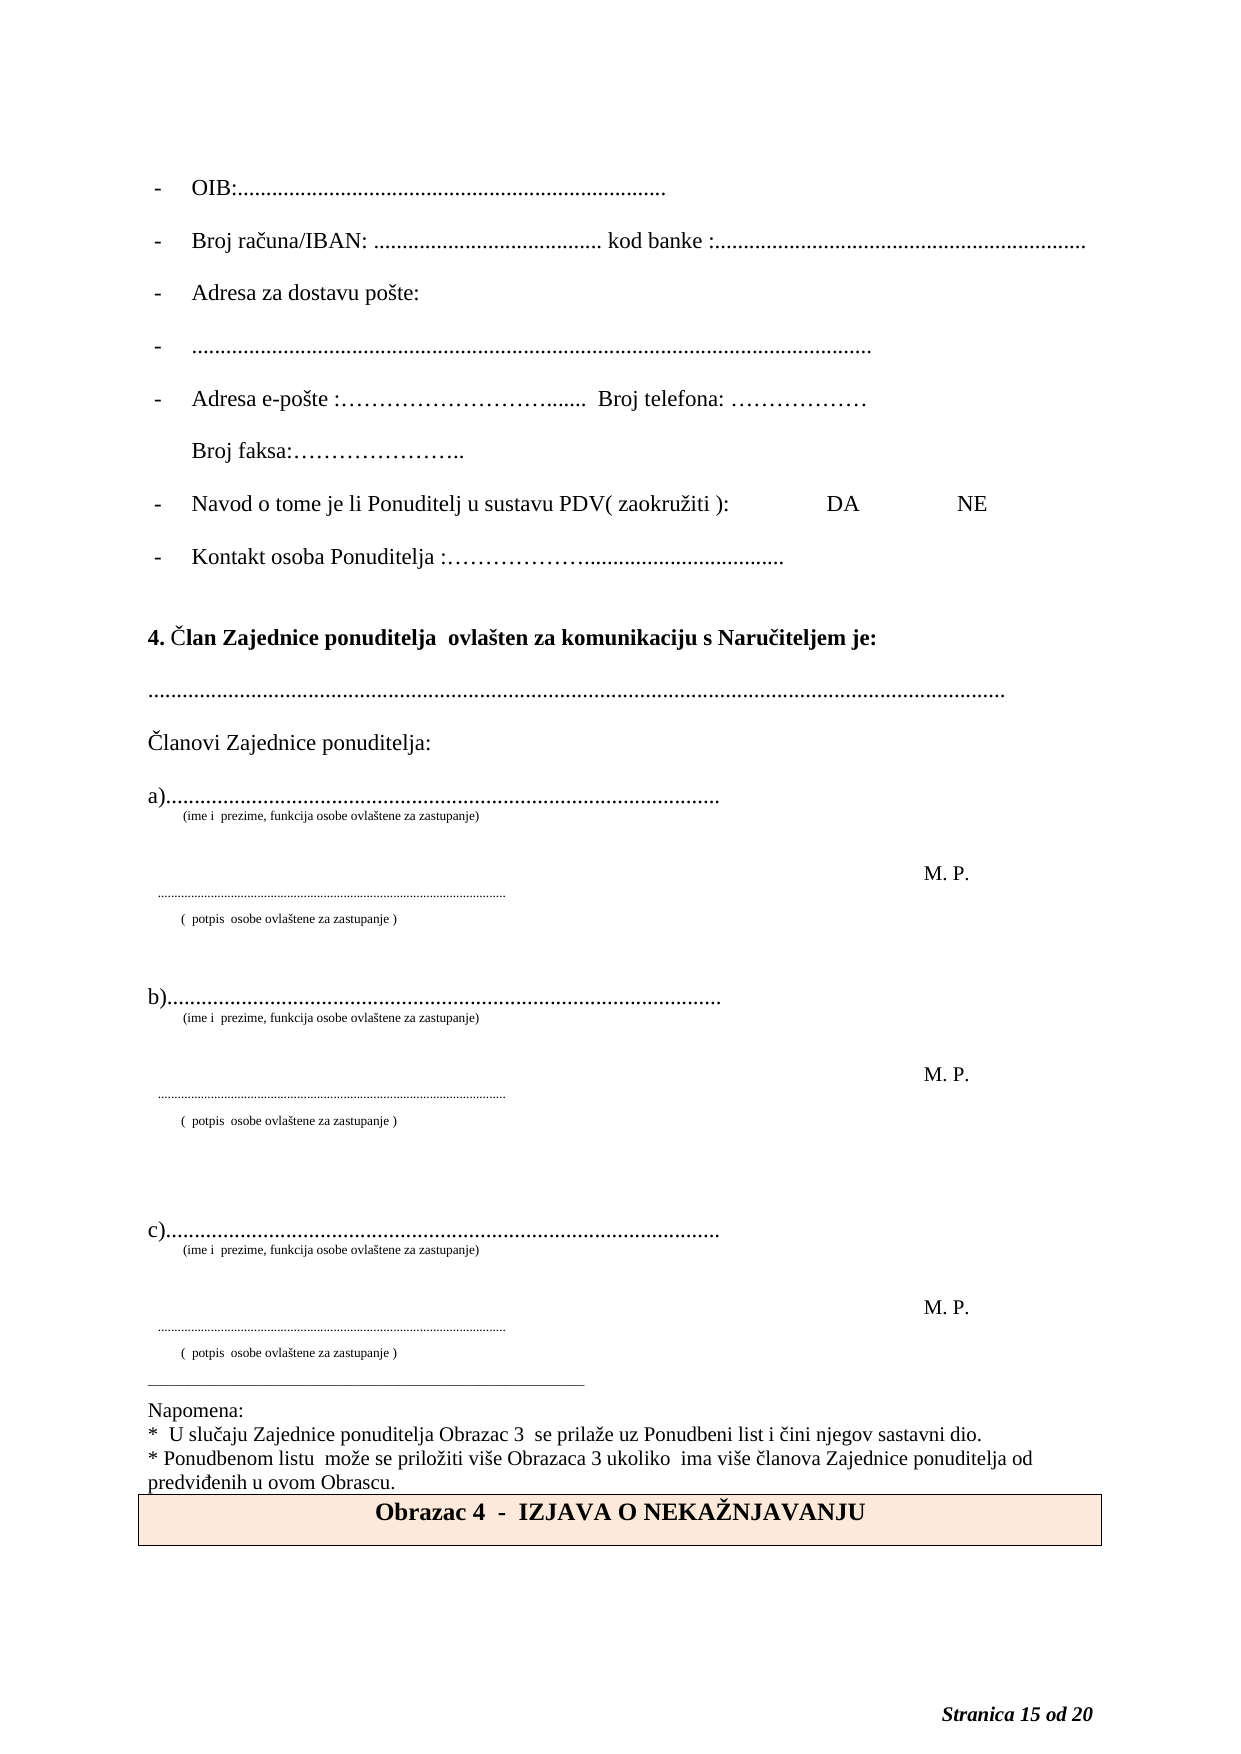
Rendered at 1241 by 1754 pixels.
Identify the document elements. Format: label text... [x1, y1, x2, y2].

text * Ponudbenom listu može se priložiti više Obrazaca 3 ukoliko ima više članova Zajednice ponuditelja od predviđenih u ovom Obrascu. [148, 1446, 1093, 1494]
text * U slučaju Zajednice ponuditelja Obrazac 3 se prilaže uz Ponudbeni list i čini njegov sastavni dio. [148, 1422, 1093, 1446]
text M. P. [148, 1295, 1093, 1319]
text ......................................................................................................... [148, 885, 1093, 911]
list Broj računa/IBAN: ........................................ kod banke :................................................................. [154, 227, 1093, 253]
list Adresa za dostavu pošte: [154, 279, 1093, 306]
text ( potpis osobe ovlaštene za zastupanje ) [148, 1113, 1093, 1139]
text Broj faksa:………………….. [191, 437, 1093, 464]
text Članovi Zajednice ponuditelja: [148, 729, 1093, 755]
text b)................................................................................................. [148, 983, 1093, 1009]
text ......................................................................................................... [148, 1086, 1093, 1113]
text (ime i prezime, funkcija osobe ovlaštene za zastupanje) [148, 1009, 1093, 1036]
text Napomena: [148, 1398, 1093, 1422]
list OIB:........................................................................... [154, 174, 1093, 200]
text ( potpis osobe ovlaštene za zastupanje ) [148, 1345, 1093, 1372]
list ....................................................................................................................... [154, 332, 1093, 358]
text ...................................................................................................................................................... [148, 676, 1093, 703]
list Navod o tome je li Ponuditelj u sustavu PDV( zaokružiti ): DA NE [154, 490, 1093, 517]
text Obrazac 4 - IZJAVA O NEKAŽNJAVANJU [139, 1495, 1101, 1545]
text M. P. [148, 861, 1093, 885]
text ( potpis osobe ovlaštene za zastupanje ) [148, 911, 1093, 938]
list Kontakt osoba Ponuditelja :………………................................... [154, 543, 1093, 569]
text (ime i prezime, funkcija osobe ovlaštene za zastupanje) [148, 808, 1093, 834]
text 4. Član Zajednice ponuditelja ovlašten za komunikaciju s Naručiteljem je: [148, 624, 1093, 650]
text a)................................................................................................. [148, 782, 1093, 808]
text __________________________________________________________________ [148, 1372, 1093, 1398]
list Adresa e-pošte :………………………....... Broj telefona: ……………… [154, 385, 1093, 411]
text (ime i prezime, funkcija osobe ovlaštene za zastupanje) [148, 1242, 1093, 1268]
text c)................................................................................................. [148, 1216, 1093, 1242]
text M. P. [148, 1062, 1093, 1086]
text ......................................................................................................... [148, 1319, 1093, 1345]
